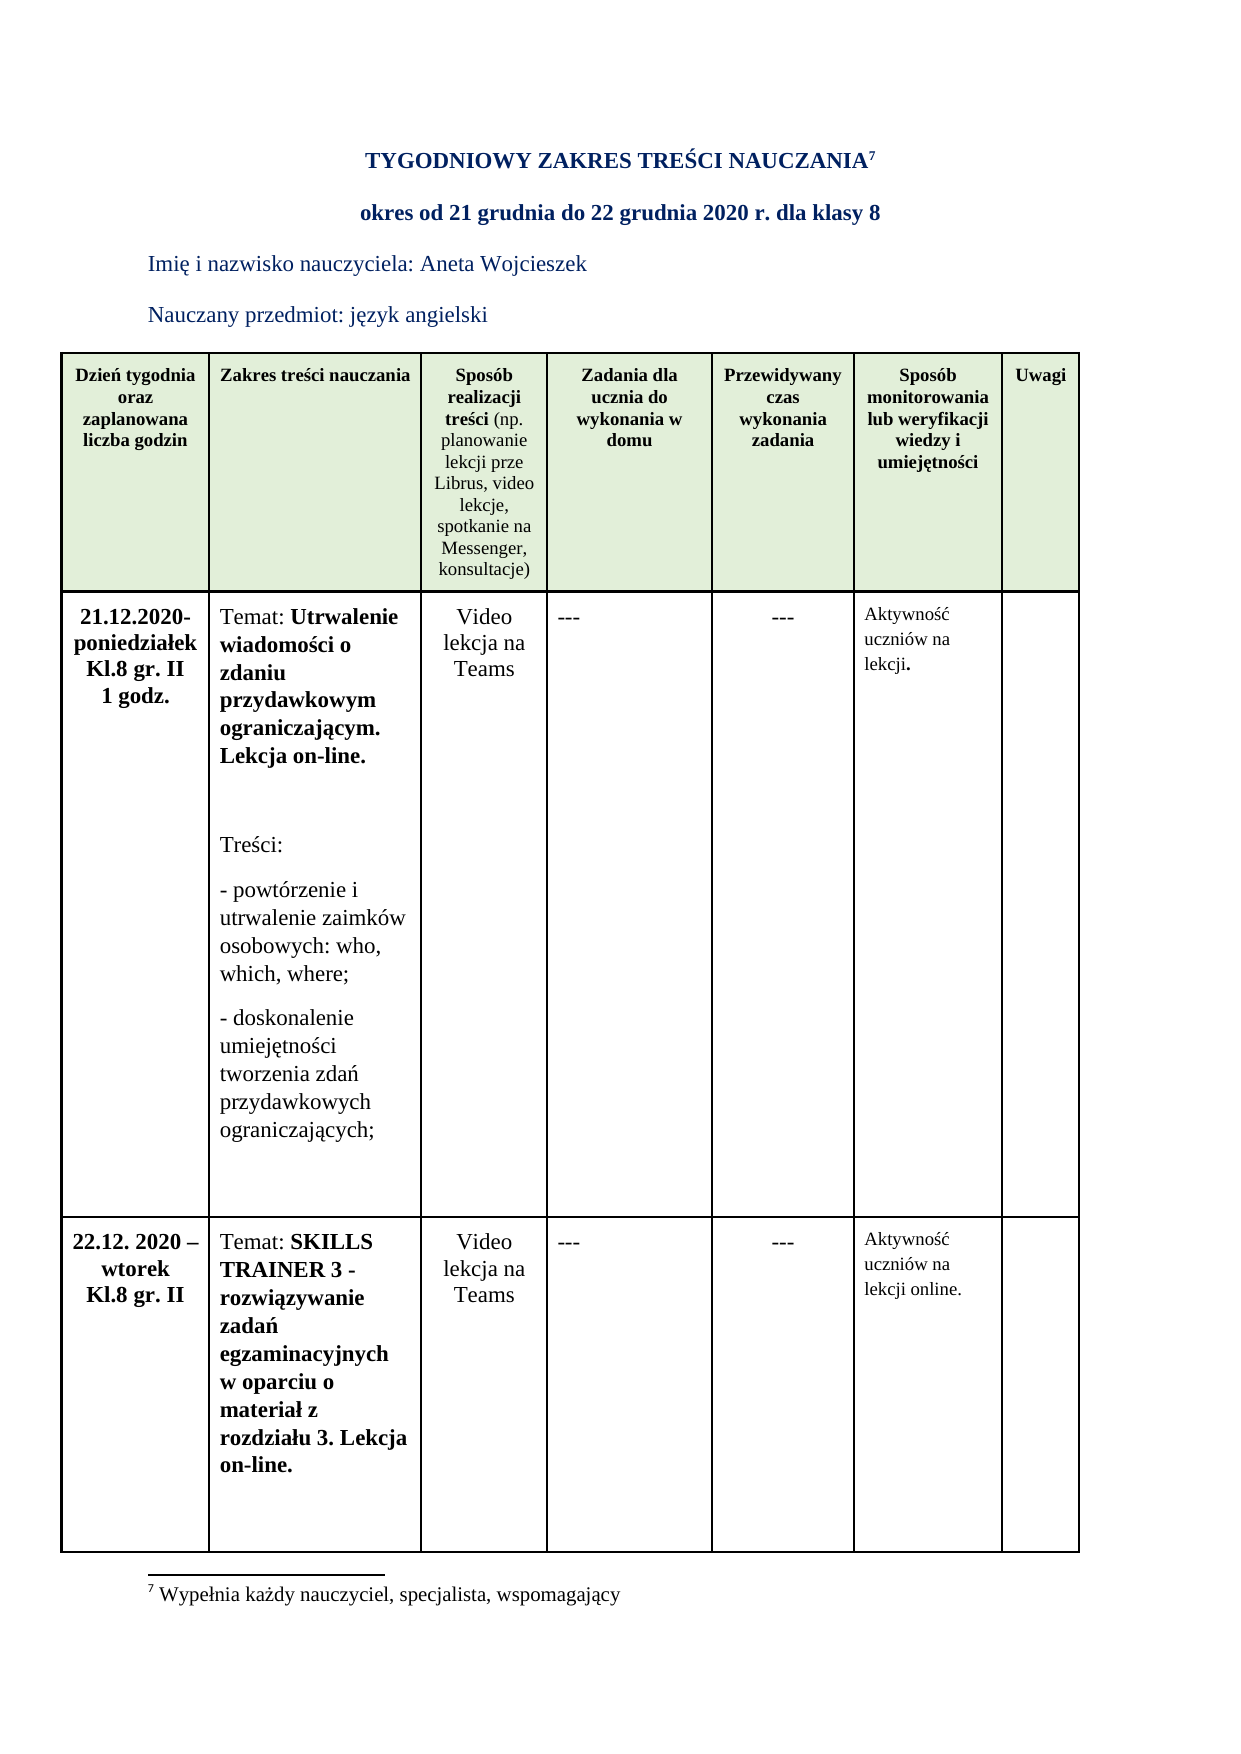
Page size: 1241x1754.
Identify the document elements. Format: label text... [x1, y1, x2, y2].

text Imię i nazwisko nauczyciela: Aneta Wojcieszek [148, 250, 1093, 276]
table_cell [422, 1218, 546, 1551]
table_header Dzień tygodnia oraz zaplanowana liczba godzin [63, 354, 208, 590]
table_cell --- [548, 593, 711, 1216]
table_header Uwagi [1003, 354, 1078, 590]
table_cell Aktywność uczniów na lekcji. [855, 593, 1001, 1216]
table_header Sposób monitorowania lub weryfikacji wiedzy i umiejętności [855, 354, 1001, 590]
text TYGODNIOWY ZAKRES TREŚCI NAUCZANIA [148, 148, 1093, 174]
table_cell [1003, 1218, 1078, 1551]
table_header Zakres treści nauczania [210, 354, 420, 590]
table_header Przewidywany czas wykonania zadania [713, 354, 853, 590]
table_cell --- [548, 1218, 711, 1551]
table_header Zadania dla ucznia do wykonania w domu [548, 354, 711, 590]
table_header Sposób realizacji treści (np. planowanie lekcji prze Librus, video lekcje, spotkanie na Messenger, konsultacje) [422, 354, 546, 590]
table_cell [210, 1218, 420, 1551]
table_cell Video lekcja na Teams [422, 593, 546, 1216]
table_cell Temat: Utrwalenie wiadomości o zdaniu przydawkowym ograniczającym. Lekcja on-line. Treści: - powtórzenie i utrwalenie zaimków osobowych: who, which, where; - doskonalenie umiejętności tworzenia zdań przydawkowych ograniczających; [210, 593, 420, 1216]
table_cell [855, 1218, 1001, 1551]
text okres od 21 grudnia do 22 grudnia 2020 r. dla klasy 8 [148, 199, 1093, 225]
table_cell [63, 1218, 208, 1551]
table_cell --- [713, 1218, 853, 1551]
table_cell [1003, 593, 1078, 1216]
text Nauczany przedmiot: język angielski [148, 301, 1093, 327]
table_cell 21.12.2020-poniedziałek Kl.8 gr. II 1 godz. [63, 593, 208, 1216]
table_cell --- [713, 593, 853, 1216]
